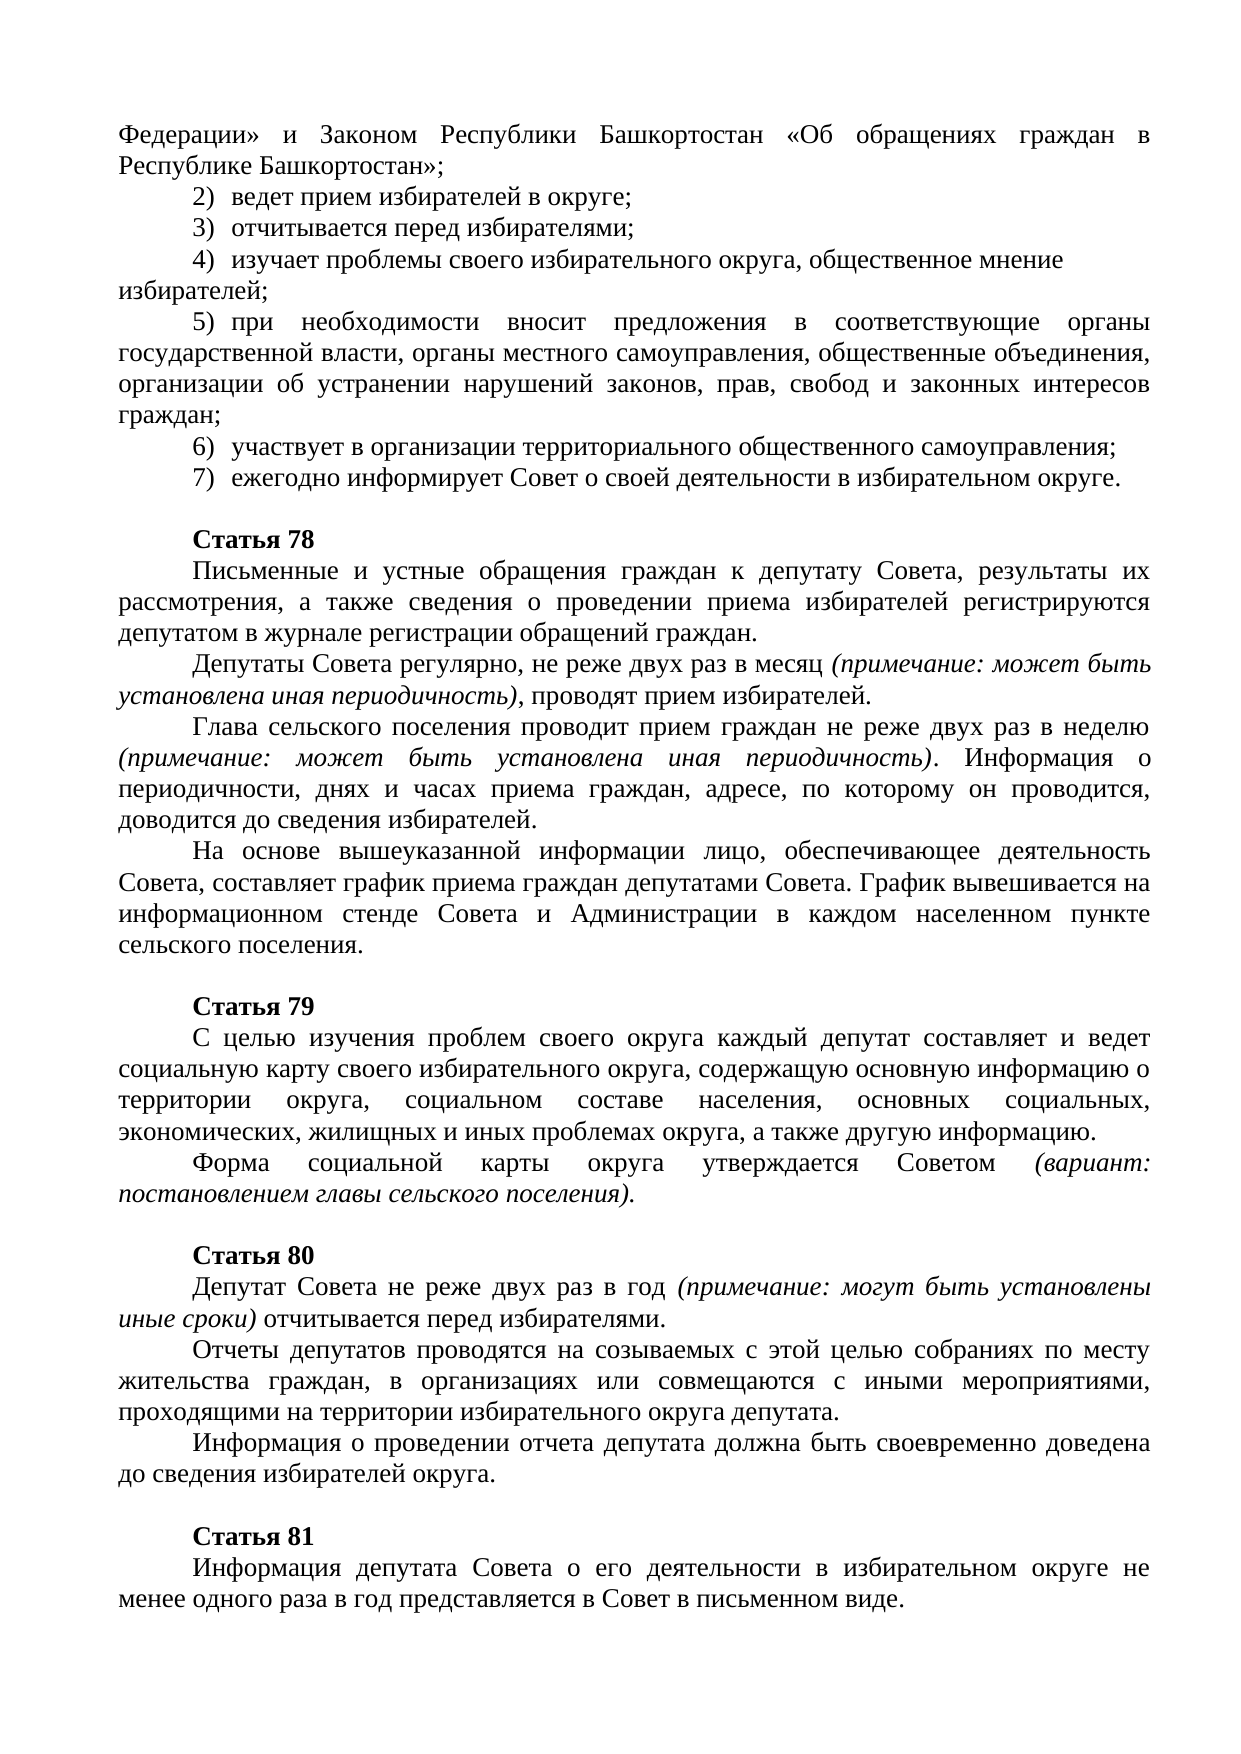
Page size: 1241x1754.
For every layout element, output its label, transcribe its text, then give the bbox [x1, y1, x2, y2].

text Статья 81 [118, 1520, 1152, 1551]
text Отчеты депутатов проводятся на созываемых с этой целью собраниях по месту жительства граждан, в организациях или совмещаются с иными мероприятиями, проходящими на территории избирательного округа депутата. [118, 1333, 1152, 1426]
text Информация о проведении отчета депутата должна быть своевременно доведена до сведения избирателей округа. [118, 1426, 1152, 1488]
text Форма социальной карты округа утверждается Советом (вариант: постановлением главы сельского поселения). [118, 1146, 1152, 1208]
text Статья 80 [118, 1239, 1152, 1271]
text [118, 118, 1152, 180]
text избирателей; [118, 274, 1152, 305]
text Депутат Совета не реже двух раз в год (примечание: могут быть установлены иные сроки) отчитывается перед избирателями. [118, 1271, 1152, 1333]
text С целью изучения проблем своего округа каждый депутат составляет и ведет социальную карту своего избирательного округа, содержащую основную информацию о территории округа, социальном составе населения, основных социальных, экономических, жилищных и иных проблемах округа, а также другую информацию. [118, 1021, 1152, 1146]
text Информация депутата Совета о его деятельности в избирательном округе не менее одного раза в год представляется в Совет в письменном виде. [118, 1551, 1152, 1613]
text Статья 78 [118, 523, 1152, 554]
list участвует в организации территориального общественного самоуправления; [118, 429, 1152, 461]
list ежегодно информирует Совет о своей деятельности в избирательном округе. [118, 461, 1152, 492]
list при необходимости вносит предложения в соответствующие органы государственной власти, органы местного самоуправления, общественные объединения, организации об устранении нарушений законов, прав, свобод и законных интересов граждан; [118, 305, 1152, 429]
list изучает проблемы своего избирательного округа, общественное мнение [192, 243, 1152, 274]
text На основе вышеуказанной информации лицо, обеспечивающее деятельность Совета, составляет график приема граждан депутатами Совета. График вывешивается на информационном стенде Совета и Администрации в каждом населенном пункте сельского поселения. [118, 834, 1152, 959]
list ведет прием избирателей в округе; [192, 180, 1152, 212]
text Статья 79 [118, 990, 1152, 1021]
text Глава сельского поселения проводит прием граждан не реже двух раз в неделю (примечание: может быть установлена иная периодичность). Информация о периодичности, днях и часах приема граждан, адресе, по которому он проводится, доводится до сведения избирателей. [118, 710, 1152, 834]
text Письменные и устные обращения граждан к депутату Совета, результаты их рассмотрения, а также сведения о проведении приема избирателей регистрируются депутатом в журнале регистрации обращений граждан. [118, 554, 1152, 648]
text Депутаты Совета регулярно, не реже двух раз в месяц (примечание: может быть установлена иная периодичность), проводят прием избирателей. [118, 648, 1152, 710]
list отчитывается перед избирателями; [192, 212, 1152, 243]
